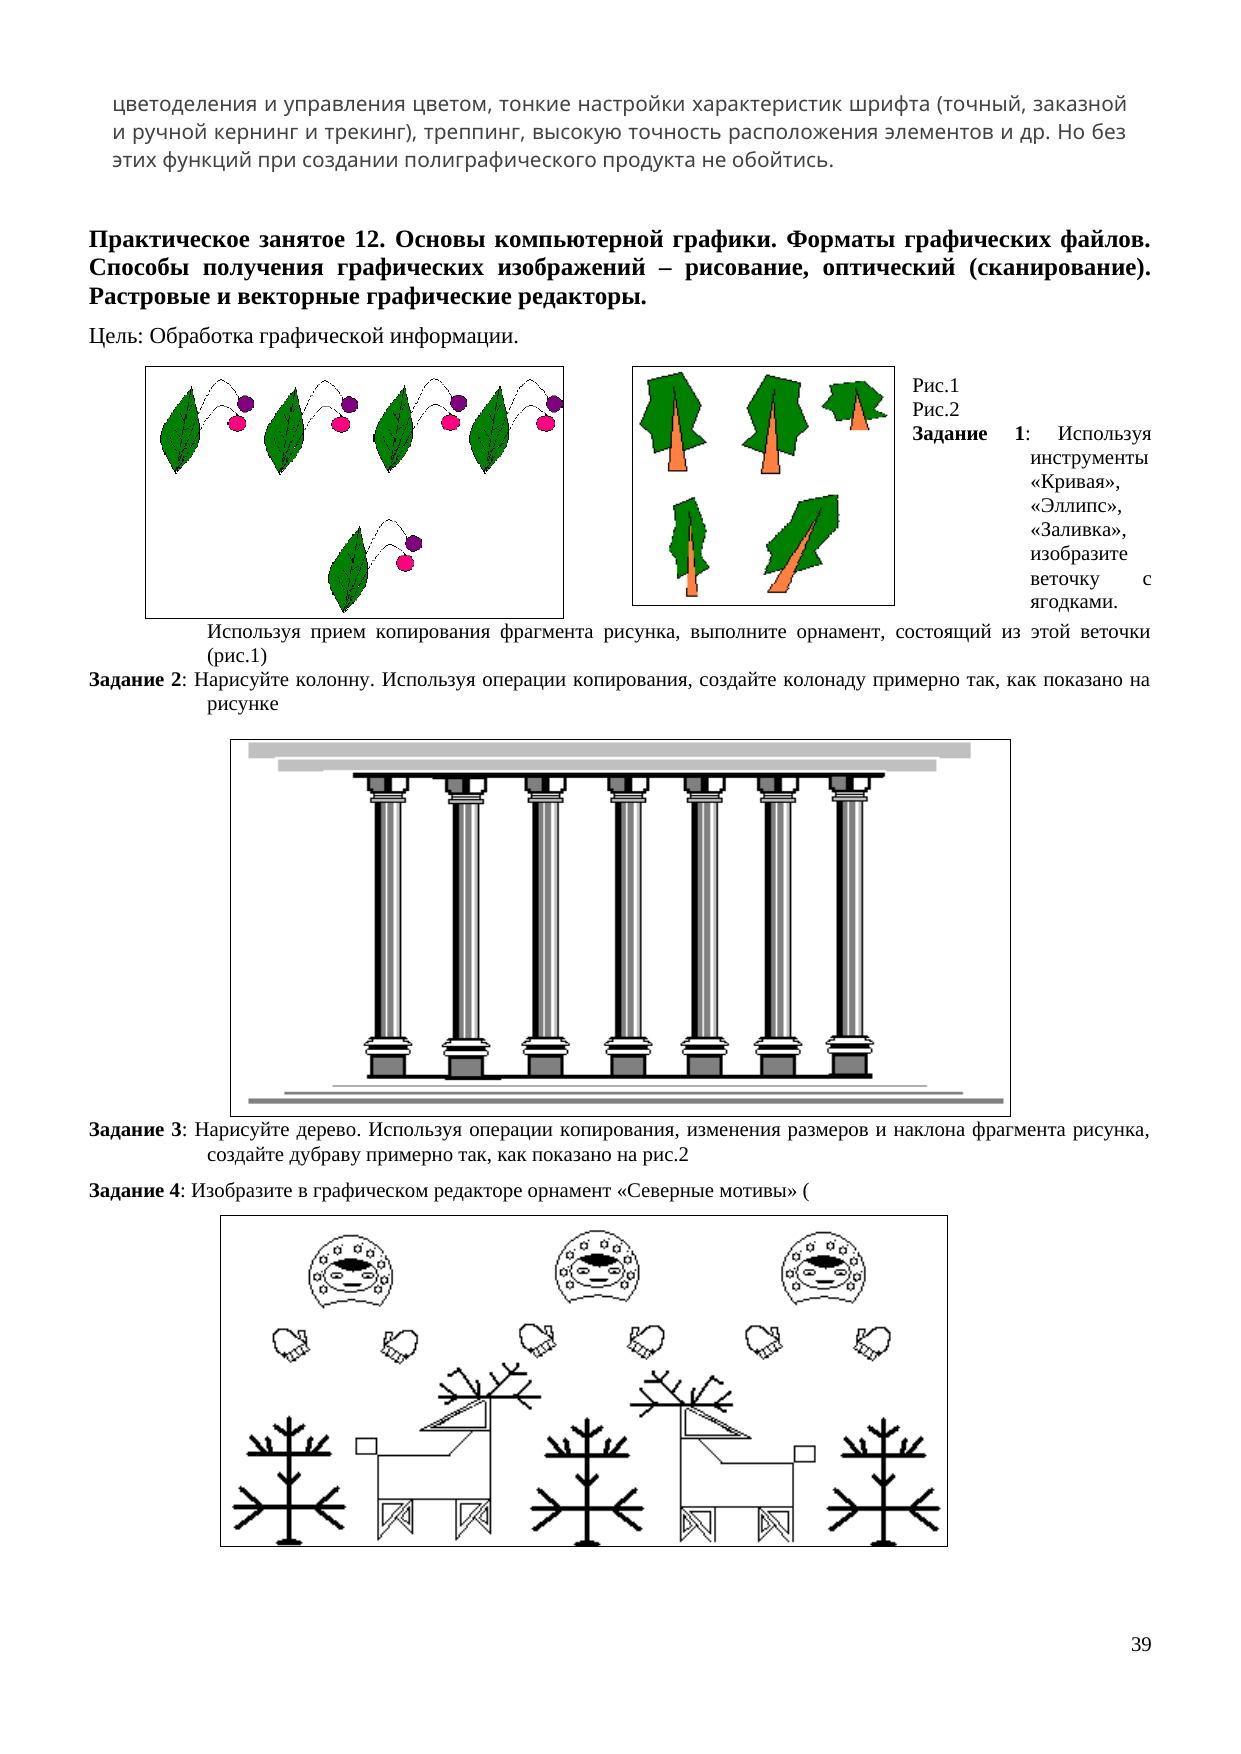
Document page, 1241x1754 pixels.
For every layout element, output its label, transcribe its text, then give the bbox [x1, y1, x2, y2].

text Задание 1: Используя инструменты «Кривая», «Эллипс», «Заливка», изобразите веточку с ягодками. Используя прием копирования фрагмента рисунка, выполните орнамент, состоящий из этой веточки (рис.1) [89, 421, 1152, 667]
picture [221, 1216, 947, 1546]
text Практическое занятое 12. Основы компьютерной графики. Форматы графических файлов. Способы получения графических изображений – рисование, оптический (сканирование). Растровые и векторные графические редакторы. [89, 224, 1152, 310]
text Задание 3: Нарисуйте дерево. Используя операции копирования, изменения размеров и наклона фрагмента рисунка, создайте дубраву примерно так, как показано на рис.2 [89, 1117, 1152, 1166]
picture [231, 740, 1010, 1116]
text Цель: Обработка графической информации. [89, 322, 1152, 349]
text Задание 2: Нарисуйте колонну. Используя операции копирования, создайте колонаду примерно так, как показано на рисунке [89, 667, 1152, 715]
picture [146, 367, 563, 618]
text Рис.1 Рис.2 [89, 349, 1152, 421]
picture [633, 367, 893, 605]
text Задание 4: Изобразите в графическом редакторе орнамент «Северные мотивы» ( [89, 1178, 1152, 1202]
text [112, 89, 1128, 174]
